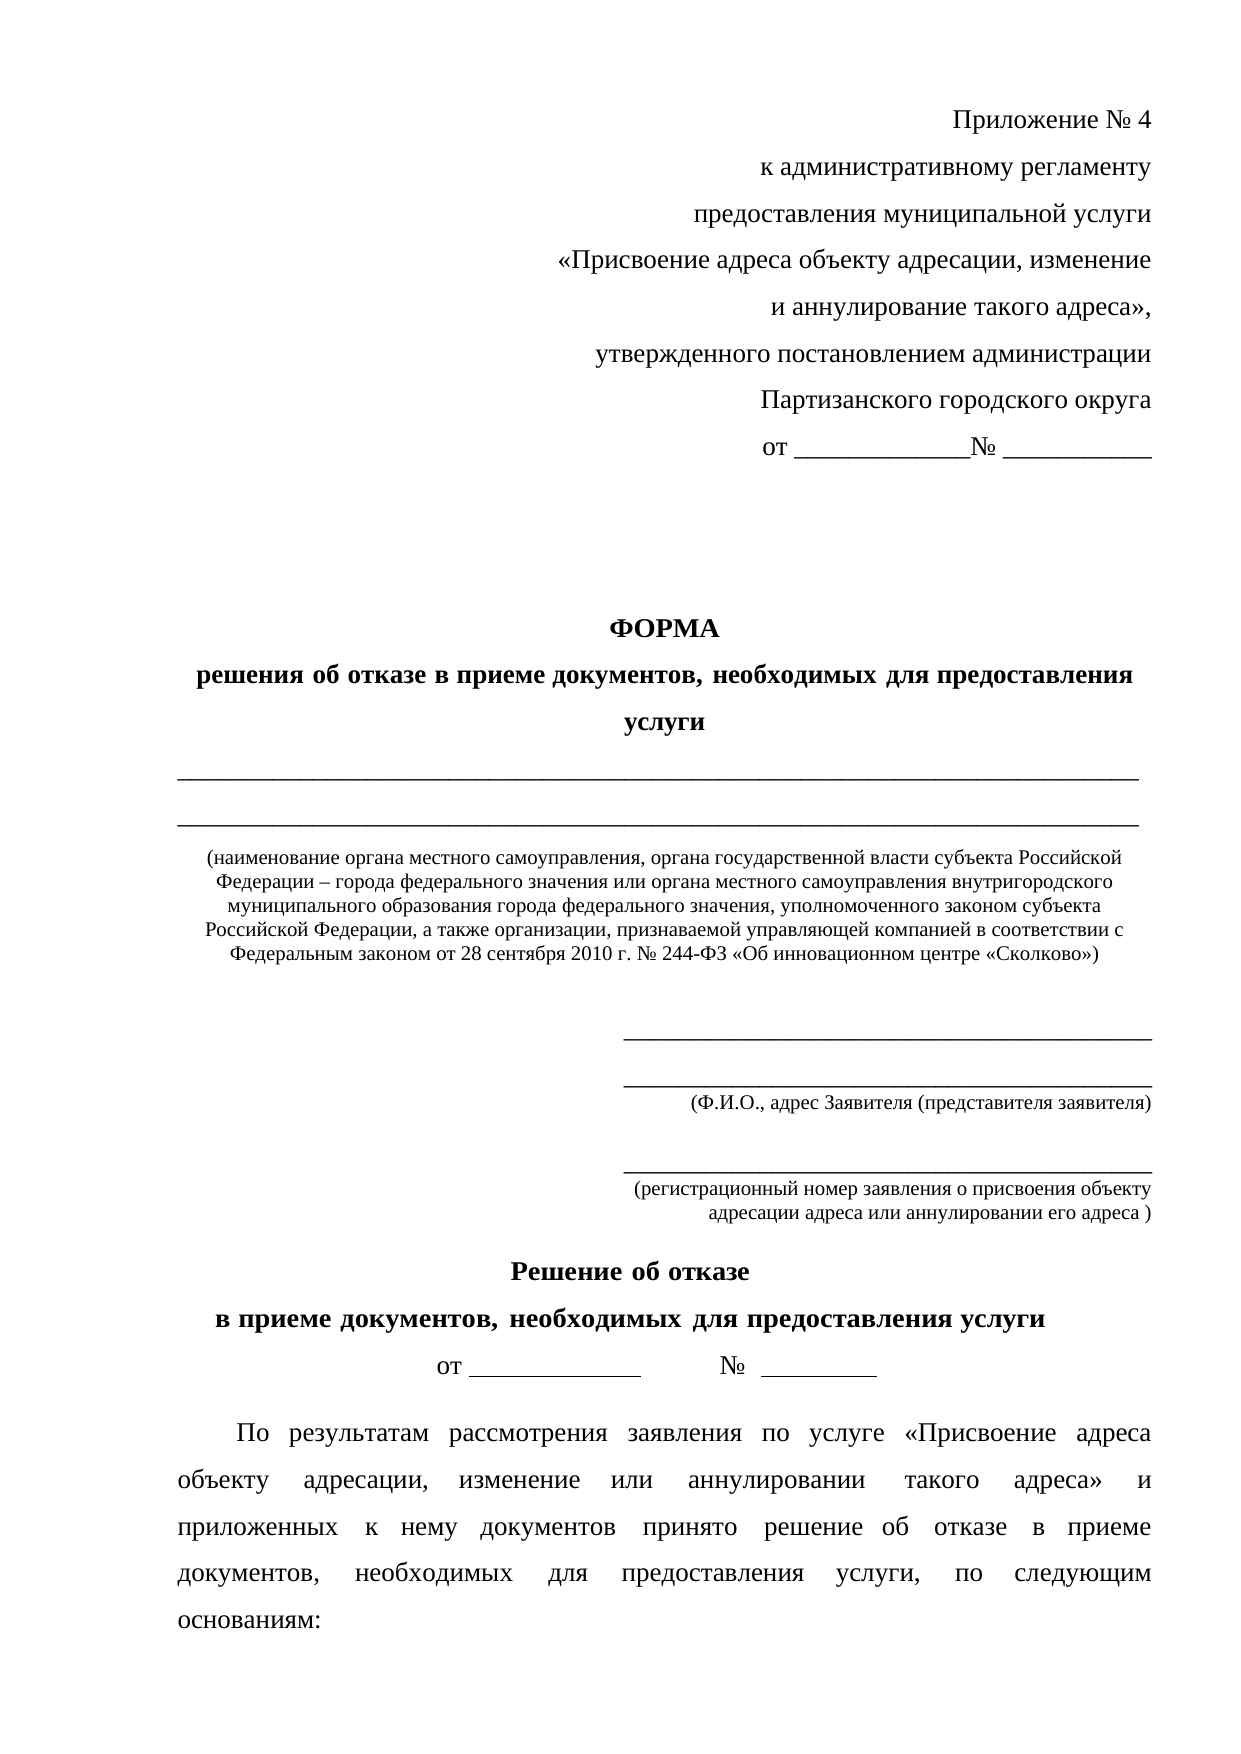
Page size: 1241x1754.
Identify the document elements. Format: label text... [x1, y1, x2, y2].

text Партизанского городского округа [177, 383, 1152, 414]
text (Ф.И.О., адрес Заявителя (представителя заявителя) [177, 1090, 1152, 1114]
text _______________________________________ [177, 1059, 1152, 1090]
text ФОРМА [177, 612, 1152, 643]
text _______________________________________ [177, 1145, 1152, 1176]
text от № [177, 1349, 1136, 1380]
text Решение об отказе [177, 1256, 1083, 1287]
text к административному регламенту [177, 150, 1152, 181]
text (регистрационный номер заявления о присвоения объекту [177, 1176, 1152, 1200]
text По результатам рассмотрения заявления по услуге «Присвоение адреса объекту адресации, изменение или аннулировании такого адреса» и приложенных к нему документов принято решение об отказе в приеме документов, необходимых для предоставления услуги, по следующим основаниям: [177, 1416, 1152, 1634]
text утвержденного постановлением администрации [177, 337, 1152, 368]
text от _____________№ ___________ [177, 430, 1152, 461]
text ______________________________________________________________________________________________________________________________________________ [177, 752, 1152, 829]
text Приложение № 4 [177, 103, 1152, 134]
text и аннулирование такого адреса», [177, 290, 1152, 321]
text предоставления муниципальной услуги [177, 197, 1152, 228]
text решения об отказе в приеме документов, необходимых для предоставления услуги [177, 658, 1152, 736]
text _______________________________________ [177, 1012, 1152, 1043]
text адресации адреса или аннулировании его адреса ) [177, 1200, 1152, 1224]
text «Присвоение адреса объекту адресации, изменение [177, 243, 1152, 274]
text в приеме документов, необходимых для предоставления услуги [177, 1302, 1083, 1333]
text (наименование органа местного самоуправления, органа государственной власти субъекта Российской Федерации – города федерального значения или органа местного самоуправления внутригородского муниципального образования города федерального значения, уполномоченного законом субъекта Российской Федерации, а также организации, признаваемой управляющей компанией в соответствии с Федеральным законом от 28 сентября 2010 г. № 244-ФЗ «Об инновационном центре «Сколково») [177, 845, 1152, 965]
